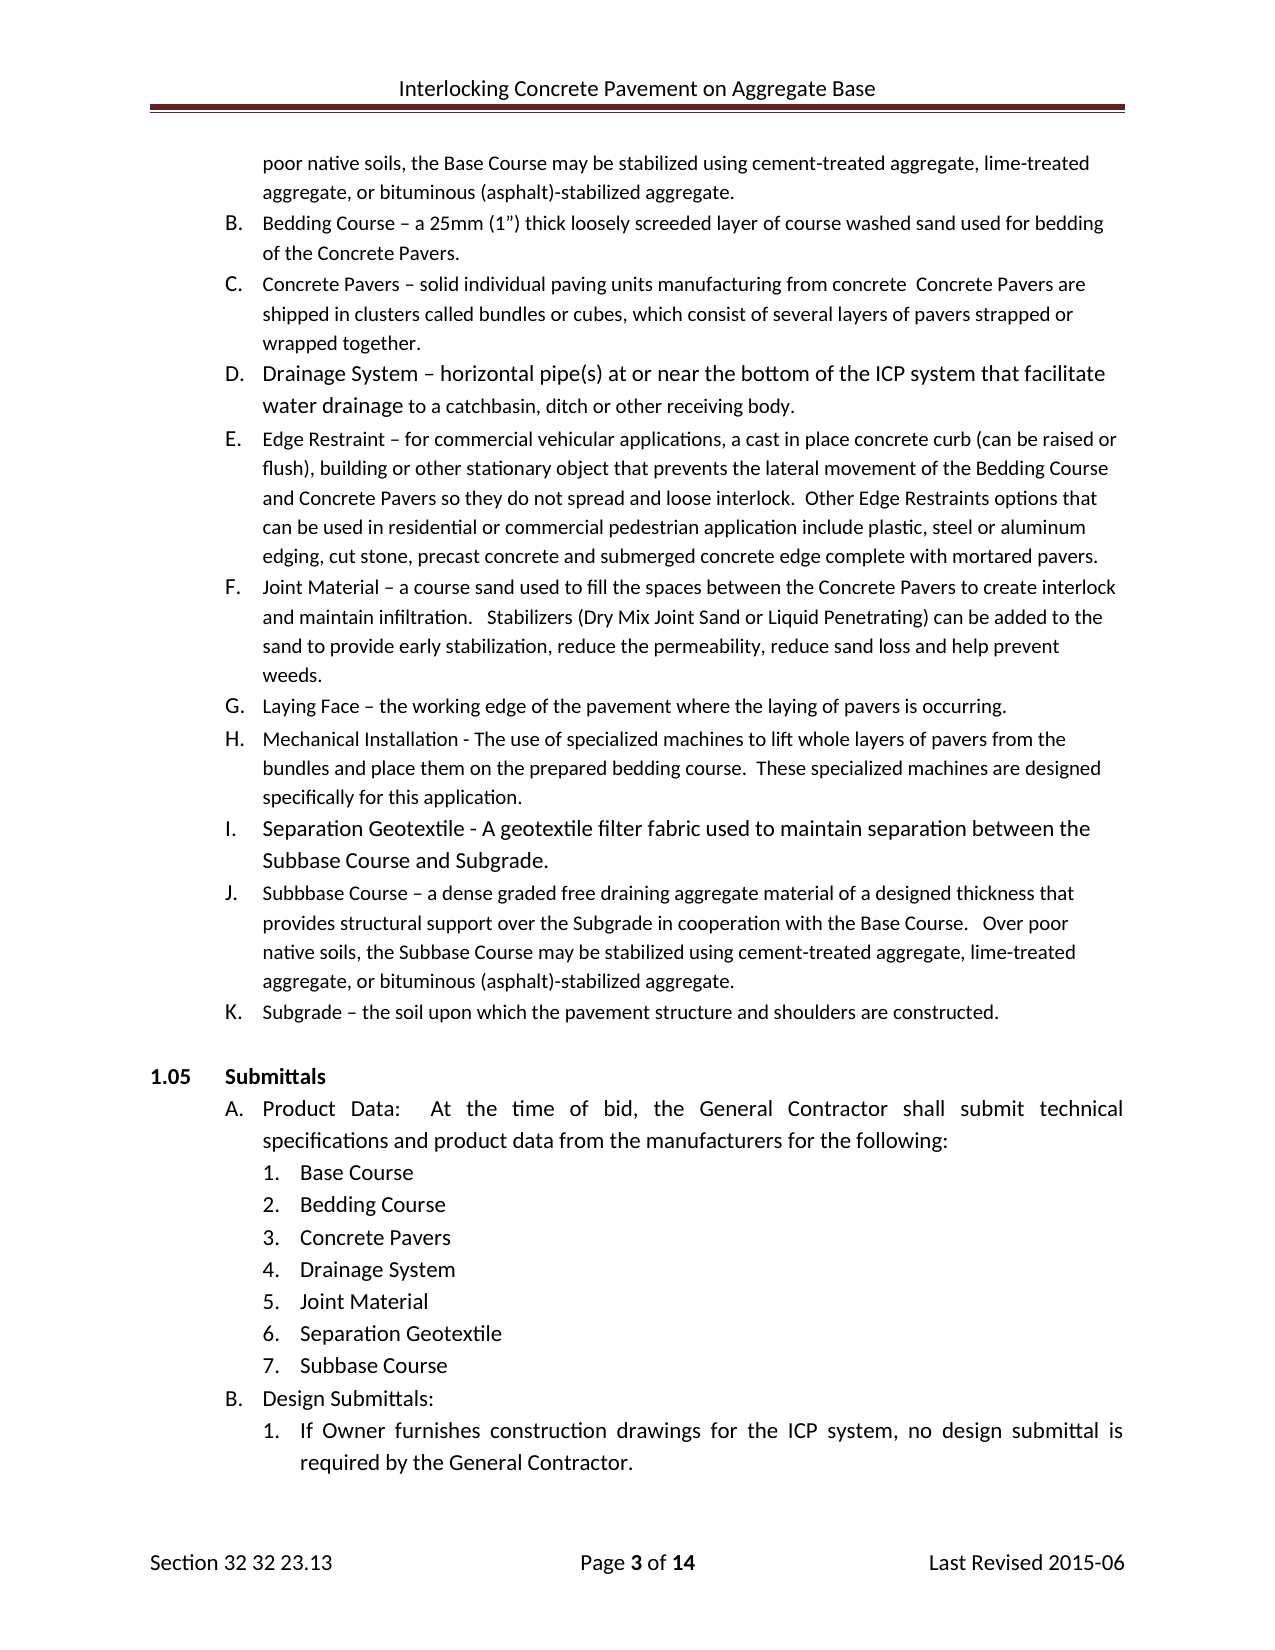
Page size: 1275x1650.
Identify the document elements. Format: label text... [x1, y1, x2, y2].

list Concrete Pavers – solid individual paving units manufacturing from concrete Concrete Pavers are shipped in clusters called bundles or cubes, which consist of several layers of pavers strapped or wrapped together. [225, 269, 1125, 356]
list Joint Material [262, 1287, 1125, 1315]
list Subbbase Course – a dense graded free draining aggregate material of a designed thickness that provides structural support over the Subgrade in cooperation with the Base Course. Over poor native soils, the Subbase Course may be stabilized using cement-treated aggregate, lime-treated aggregate, or bituminous (asphalt)-stabilized aggregate. [225, 878, 1125, 994]
list Edge Restraint – for commercial vehicular applications, a cast in place concrete curb (can be raised or flush), building or other stationary object that prevents the lateral movement of the Bedding Course and Concrete Pavers so they do not spread and loose interlock. Other Edge Restraints options that can be used in residential or commercial pedestrian application include plastic, steel or aluminum edging, cut stone, precast concrete and submerged concrete edge complete with mortared pavers. [225, 424, 1125, 568]
list Bedding Course [262, 1191, 1125, 1218]
list Subbase Course [262, 1351, 1125, 1379]
list Separation Geotextile - A geotextile filter fabric used to maintain separation between the Subbase Course and Subgrade. [225, 814, 1125, 874]
list Submittals [150, 1062, 1125, 1090]
list Laying Face – the working edge of the pavement where the laying of pavers is occurring. [225, 691, 1125, 719]
list Mechanical Installation - The use of specialized machines to lift whole layers of pavers from the bundles and place them on the prepared bedding course. These specialized machines are designed specifically for this application. [225, 724, 1125, 810]
list Drainage System [262, 1255, 1125, 1283]
list Subgrade – the soil upon which the pavement structure and shoulders are constructed. [225, 997, 1125, 1025]
list Design Submittals: [225, 1384, 1125, 1412]
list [225, 150, 1125, 204]
list Concrete Pavers [262, 1223, 1125, 1251]
list Bedding Course – a 25mm (1”) thick loosely screeded layer of course washed sand used for bedding of the Concrete Pavers. [225, 208, 1125, 266]
list Product Data: At the time of bid, the General Contractor shall submit technical specifications and product data from the manufacturers for the following: [225, 1094, 1125, 1154]
list If Owner furnishes construction drawings for the ICP system, no design submittal is required by the General Contractor. [262, 1416, 1125, 1476]
list Base Course [262, 1158, 1125, 1186]
list Drainage System – horizontal pipe(s) at or near the bottom of the ICP system that facilitate water drainage to a catchbasin, ditch or other receiving body. [225, 359, 1125, 419]
list Separation Geotextile [262, 1319, 1125, 1347]
list Joint Material – a course sand used to fill the spaces between the Concrete Pavers to create interlock and maintain infiltration. Stabilizers (Dry Mix Joint Sand or Liquid Penetrating) can be added to the sand to provide early stabilization, reduce the permeability, reduce sand loss and help prevent weeds. [225, 572, 1125, 688]
